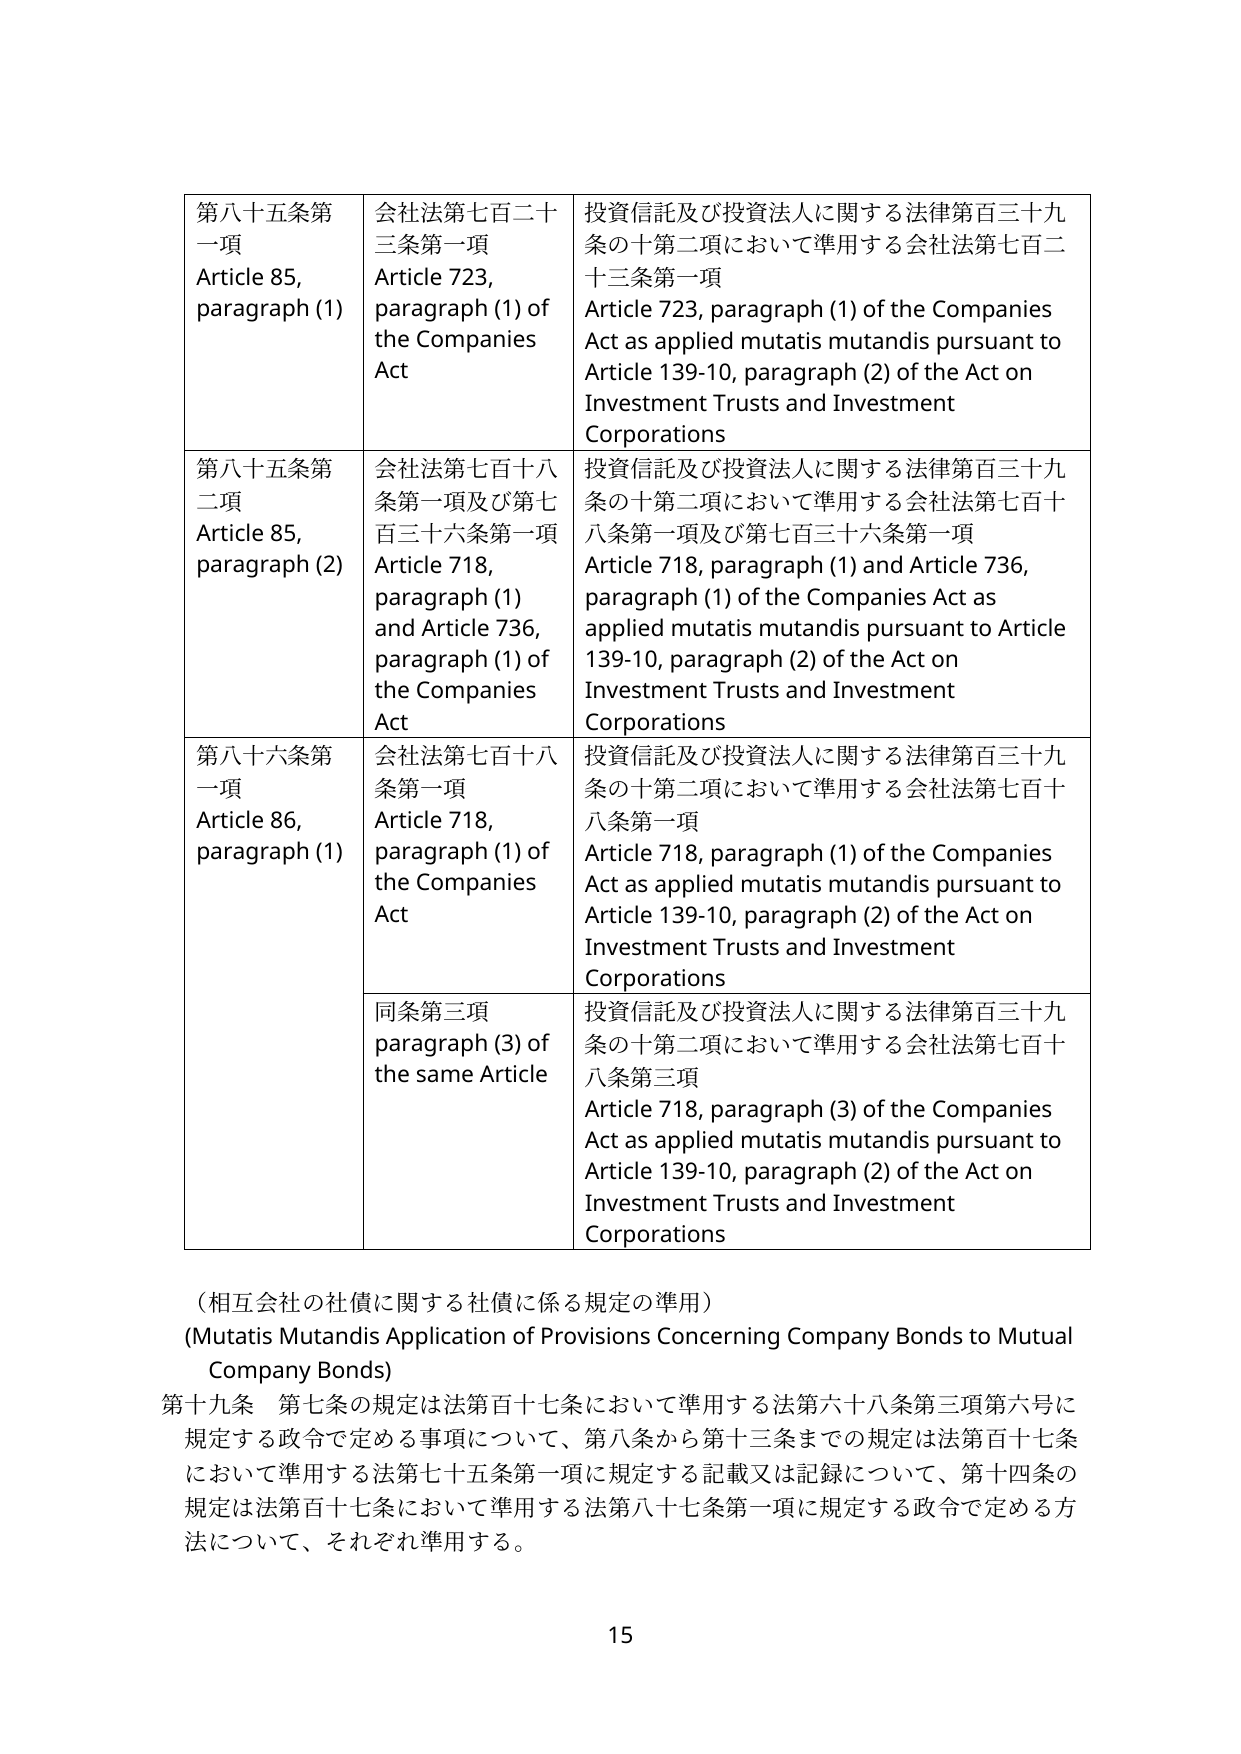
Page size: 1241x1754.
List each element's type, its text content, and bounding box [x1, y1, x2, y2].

table_cell 会社法第七百二十三条第一項 Article 723, paragraph (1) of the Companies Act [364, 195, 573, 450]
table_cell 第八十六条第一項 Article 86, paragraph (1) [185, 738, 363, 993]
table_cell 投資信託及び投資法人に関する法律第百三十九条の十第二項において準用する会社法第七百二十三条第一項 Article 723, paragraph (1) of the Companies Act as applied mutatis mutandis pursuant to Article 139-10, paragraph (2) of the Act on Investment Trusts and Investment Corporations [574, 195, 1090, 450]
text (Mutatis Mutandis Application of Provisions Concerning Company Bonds to Mutual Company Bonds) [184, 1318, 1079, 1387]
text 第十九条 第七条の規定は法第百十七条において準用する法第六十八条第三項第六号に規定する政令で定める事項について、第八条から第十三条までの規定は法第百十七条において準用する法第七十五条第一項に規定する記載又は記録について、第十四条の規定は法第百十七条において準用する法第八十七条第一項に規定する政令で定める方法について、それぞれ準用する。 [161, 1387, 1079, 1558]
table_cell 第八十五条第一項 Article 85, paragraph (1) [185, 195, 363, 450]
table_cell 投資信託及び投資法人に関する法律第百三十九条の十第二項において準用する会社法第七百十八条第一項 Article 718, paragraph (1) of the Companies Act as applied mutatis mutandis pursuant to Article 139-10, paragraph (2) of the Act on Investment Trusts and Investment Corporations [574, 738, 1090, 993]
table_cell 第八十五条第二項 Article 85, paragraph (2) [185, 451, 363, 737]
table_cell 会社法第七百十八条第一項 Article 718, paragraph (1) of the Companies Act [364, 738, 573, 993]
table_cell 投資信託及び投資法人に関する法律第百三十九条の十第二項において準用する会社法第七百十八条第一項及び第七百三十六条第一項 Article 718, paragraph (1) and Article 736, paragraph (1) of the Companies Act as applied mutatis mutandis pursuant to Article 139-10, paragraph (2) of the Act on Investment Trusts and Investment Corporations [574, 451, 1090, 737]
table_cell [185, 993, 363, 1249]
text （相互会社の社債に関する社債に係る規定の準用） [184, 1284, 1079, 1318]
table_cell 会社法第七百十八条第一項及び第七百三十六条第一項 Article 718, paragraph (1) and Article 736, paragraph (1) of the Companies Act [364, 451, 573, 737]
table_cell 投資信託及び投資法人に関する法律第百三十九条の十第二項において準用する会社法第七百十八条第三項 Article 718, paragraph (3) of the Companies Act as applied mutatis mutandis pursuant to Article 139-10, paragraph (2) of the Act on Investment Trusts and Investment Corporations [574, 994, 1090, 1249]
table_cell 同条第三項 paragraph (3) of the same Article [364, 994, 573, 1249]
